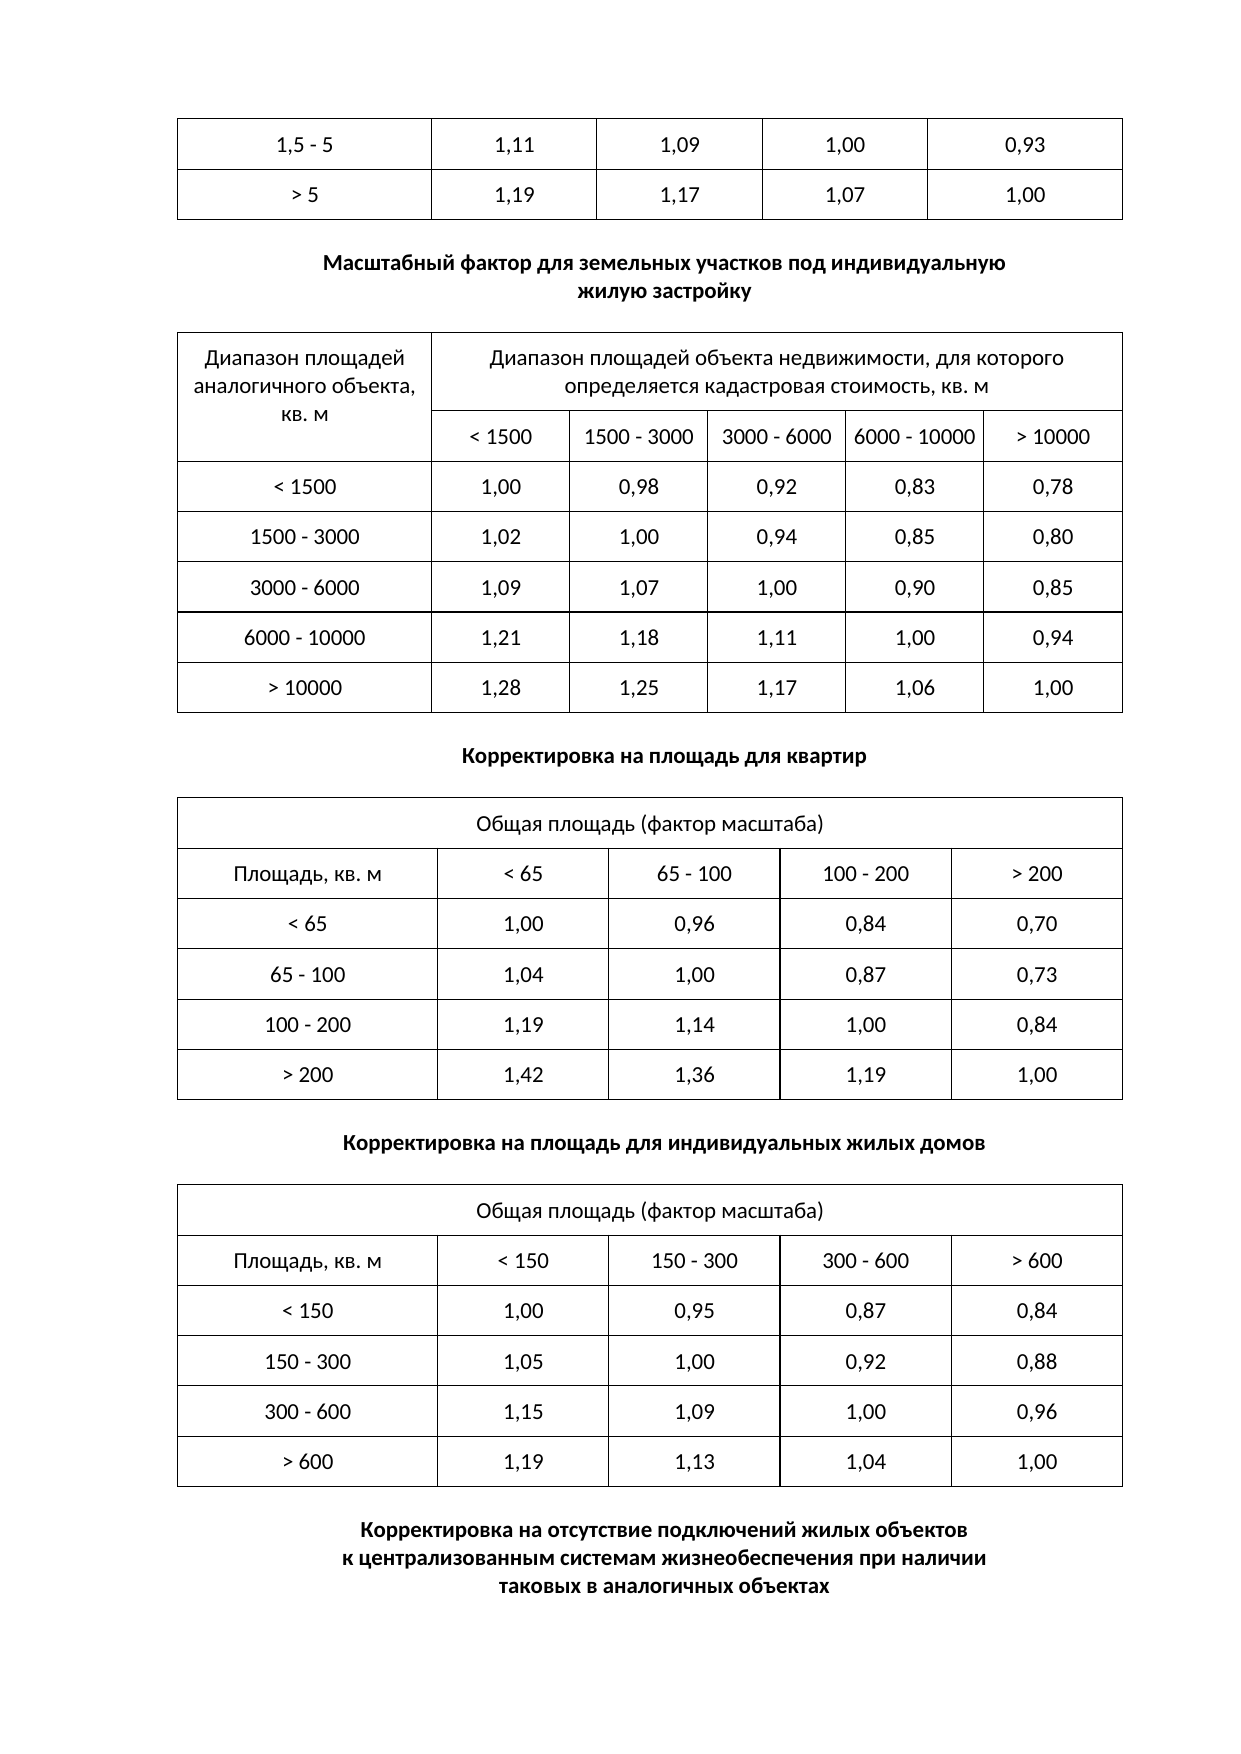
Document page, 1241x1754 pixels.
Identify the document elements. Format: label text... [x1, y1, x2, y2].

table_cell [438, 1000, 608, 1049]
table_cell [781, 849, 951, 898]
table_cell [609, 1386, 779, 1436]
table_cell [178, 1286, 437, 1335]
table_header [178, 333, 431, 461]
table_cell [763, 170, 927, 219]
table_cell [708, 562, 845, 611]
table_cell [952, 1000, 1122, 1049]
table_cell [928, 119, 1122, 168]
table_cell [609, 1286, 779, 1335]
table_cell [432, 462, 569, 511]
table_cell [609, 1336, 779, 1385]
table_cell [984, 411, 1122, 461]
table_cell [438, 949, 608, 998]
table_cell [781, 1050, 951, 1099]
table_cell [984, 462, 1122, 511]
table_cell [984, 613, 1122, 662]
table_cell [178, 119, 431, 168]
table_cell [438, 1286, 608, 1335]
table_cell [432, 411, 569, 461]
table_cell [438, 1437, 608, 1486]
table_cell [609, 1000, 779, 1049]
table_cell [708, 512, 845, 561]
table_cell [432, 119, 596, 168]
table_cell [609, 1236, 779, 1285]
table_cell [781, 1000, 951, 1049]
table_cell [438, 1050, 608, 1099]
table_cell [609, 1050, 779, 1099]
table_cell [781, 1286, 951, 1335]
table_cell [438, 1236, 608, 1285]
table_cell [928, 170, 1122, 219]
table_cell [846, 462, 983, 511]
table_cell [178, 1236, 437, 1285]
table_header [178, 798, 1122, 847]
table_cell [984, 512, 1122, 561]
title к централизованным системам жизнеобеспечения при наличии [177, 1543, 1152, 1571]
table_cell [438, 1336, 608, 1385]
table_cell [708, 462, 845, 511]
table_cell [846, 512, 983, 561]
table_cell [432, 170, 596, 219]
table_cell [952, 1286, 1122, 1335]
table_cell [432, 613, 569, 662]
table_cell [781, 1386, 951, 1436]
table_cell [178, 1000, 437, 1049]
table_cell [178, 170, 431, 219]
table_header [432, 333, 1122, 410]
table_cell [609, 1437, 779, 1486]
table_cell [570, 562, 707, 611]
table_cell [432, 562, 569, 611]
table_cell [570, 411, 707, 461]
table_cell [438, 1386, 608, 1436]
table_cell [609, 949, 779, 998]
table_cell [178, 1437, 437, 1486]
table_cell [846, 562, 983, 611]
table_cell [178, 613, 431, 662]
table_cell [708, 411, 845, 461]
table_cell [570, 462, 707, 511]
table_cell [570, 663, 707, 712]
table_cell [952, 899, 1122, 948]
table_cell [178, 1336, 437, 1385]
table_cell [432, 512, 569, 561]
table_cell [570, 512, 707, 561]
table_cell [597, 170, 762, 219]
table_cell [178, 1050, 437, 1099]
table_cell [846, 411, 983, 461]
title Масштабный фактор для земельных участков под индивидуальную [177, 248, 1152, 276]
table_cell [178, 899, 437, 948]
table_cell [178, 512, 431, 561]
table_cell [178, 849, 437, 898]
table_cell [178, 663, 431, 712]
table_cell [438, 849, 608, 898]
title таковых в аналогичных объектах [177, 1571, 1152, 1599]
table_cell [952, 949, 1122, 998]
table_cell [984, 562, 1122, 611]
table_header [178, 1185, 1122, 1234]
title Корректировка на площадь для квартир [177, 741, 1152, 769]
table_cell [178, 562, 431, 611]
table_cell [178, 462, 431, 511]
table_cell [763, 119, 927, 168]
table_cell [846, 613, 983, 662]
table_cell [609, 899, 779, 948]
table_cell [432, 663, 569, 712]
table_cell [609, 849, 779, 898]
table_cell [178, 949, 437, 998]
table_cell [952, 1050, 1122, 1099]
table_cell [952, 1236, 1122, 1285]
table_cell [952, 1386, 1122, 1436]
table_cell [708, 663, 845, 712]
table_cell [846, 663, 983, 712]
title Корректировка на отсутствие подключений жилых объектов [177, 1515, 1152, 1543]
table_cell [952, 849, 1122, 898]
title Корректировка на площадь для индивидуальных жилых домов [177, 1128, 1152, 1156]
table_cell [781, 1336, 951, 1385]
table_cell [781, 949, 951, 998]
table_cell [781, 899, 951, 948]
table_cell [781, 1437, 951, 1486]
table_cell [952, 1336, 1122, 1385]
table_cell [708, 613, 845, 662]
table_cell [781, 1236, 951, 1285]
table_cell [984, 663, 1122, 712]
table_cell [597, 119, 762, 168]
title жилую застройку [177, 276, 1152, 304]
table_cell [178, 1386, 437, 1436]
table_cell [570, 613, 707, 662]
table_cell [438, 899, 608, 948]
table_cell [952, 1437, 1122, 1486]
